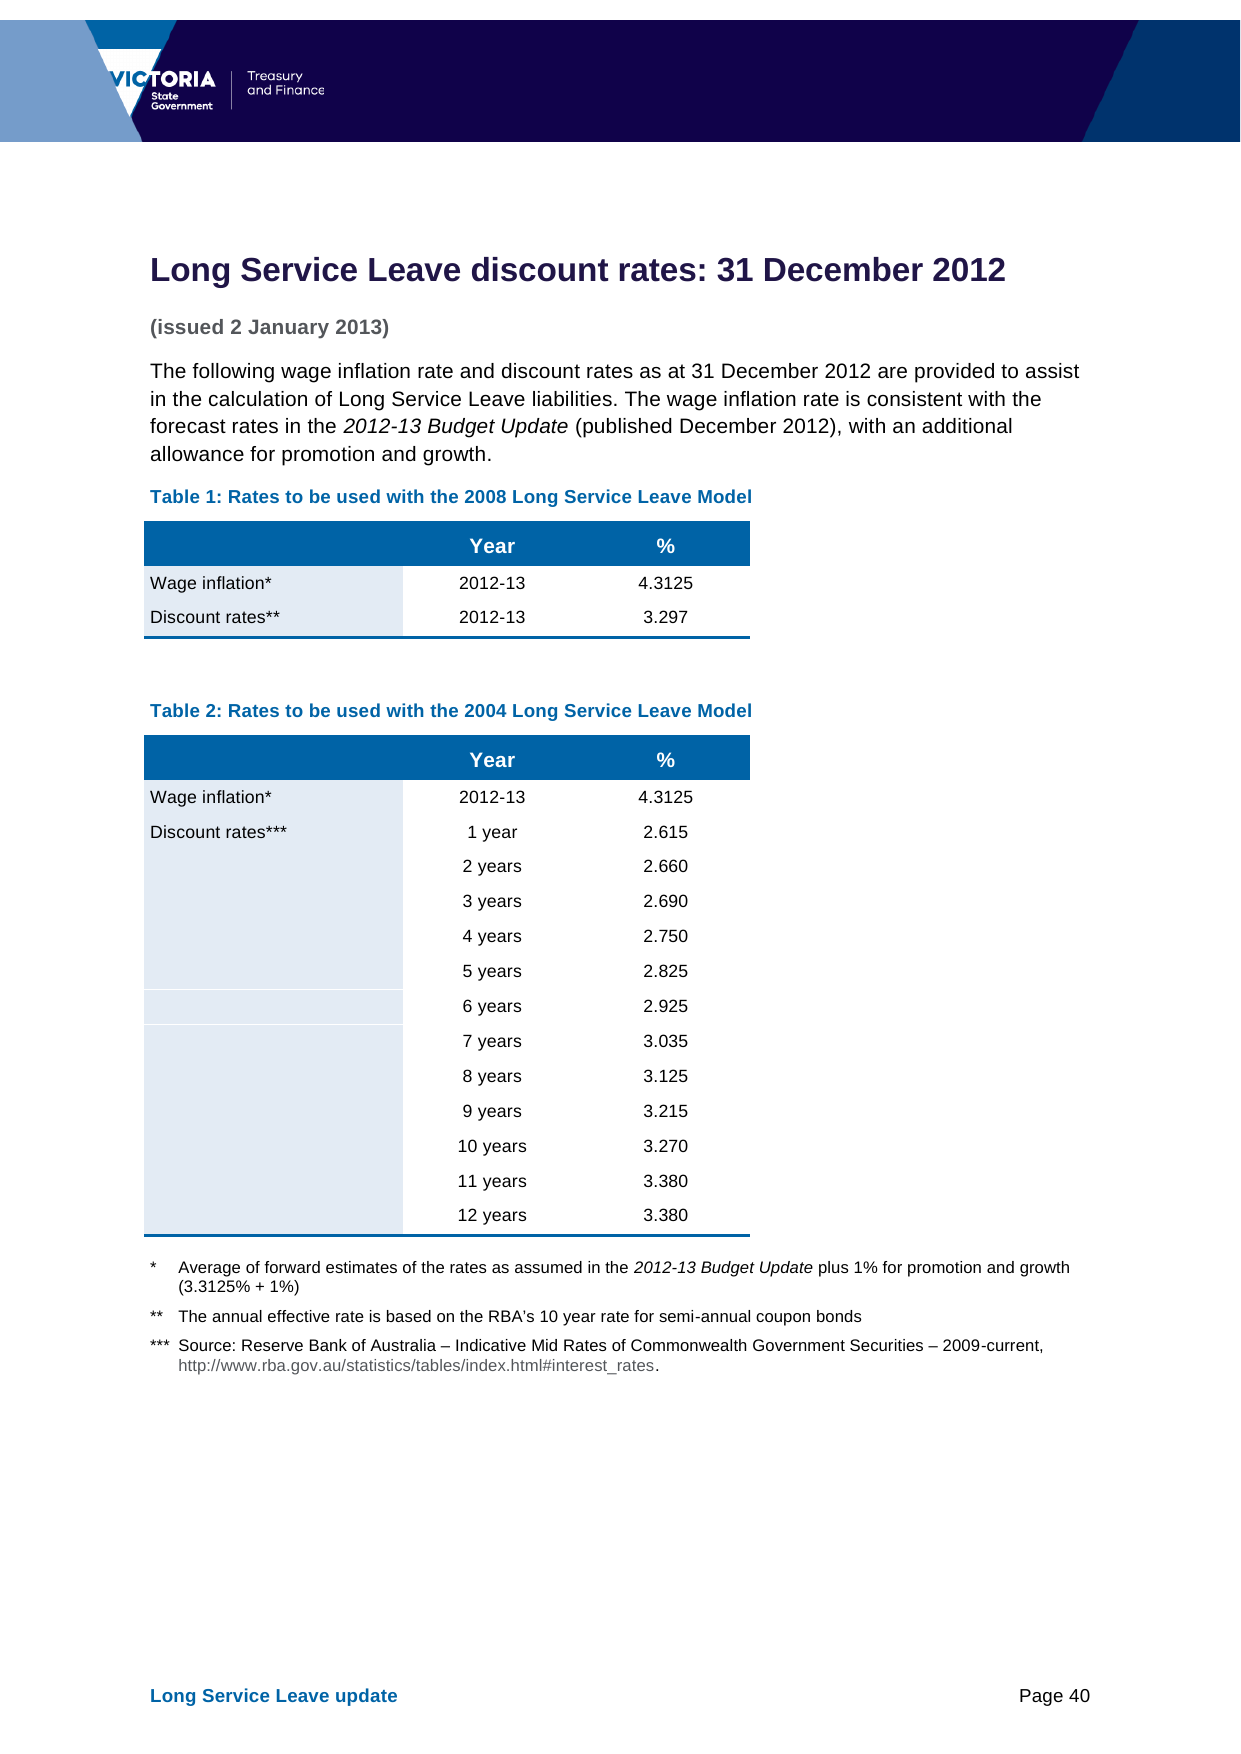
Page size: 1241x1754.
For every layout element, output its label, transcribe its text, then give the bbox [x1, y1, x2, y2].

text * Average of forward estimates of the rates as assumed in the 2012-13 Budget Update plus 1% for promotion and growth (3.3125% + 1%) [150, 1258, 1090, 1296]
text The following wage inflation rate and discount rates as at 31 December 2012 are provided to assist in the calculation of Long Service Leave liabilities. The wage inflation rate is consistent with the forecast rates in the 2012-13 Budget Update (published December 2012), with an additional allowance for promotion and growth. [150, 359, 1090, 466]
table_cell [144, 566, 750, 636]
subtitle Long Service Leave discount rates: 31 December 2012 [150, 250, 1090, 288]
text *** Source: Reserve Bank of Australia – Indicative Mid Rates of Commonwealth Government Securities – 2009-current, http://www.rba.gov.au/statistics/tables/index.html#interest_rates. [150, 1336, 1090, 1374]
picture [0, 20, 1241, 142]
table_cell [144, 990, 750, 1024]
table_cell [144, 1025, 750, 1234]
subtitle Table 2: Rates to be used with the 2004 Long Service Leave Model [150, 700, 1090, 721]
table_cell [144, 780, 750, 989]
text ** The annual effective rate is based on the RBA’s 10 year rate for semi-annual coupon bonds [150, 1307, 1090, 1326]
subtitle (issued 2 January 2013) [150, 315, 1090, 339]
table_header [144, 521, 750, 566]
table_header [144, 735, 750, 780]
subtitle Table 1: Rates to be used with the 2008 Long Service Leave Model [150, 486, 1090, 507]
